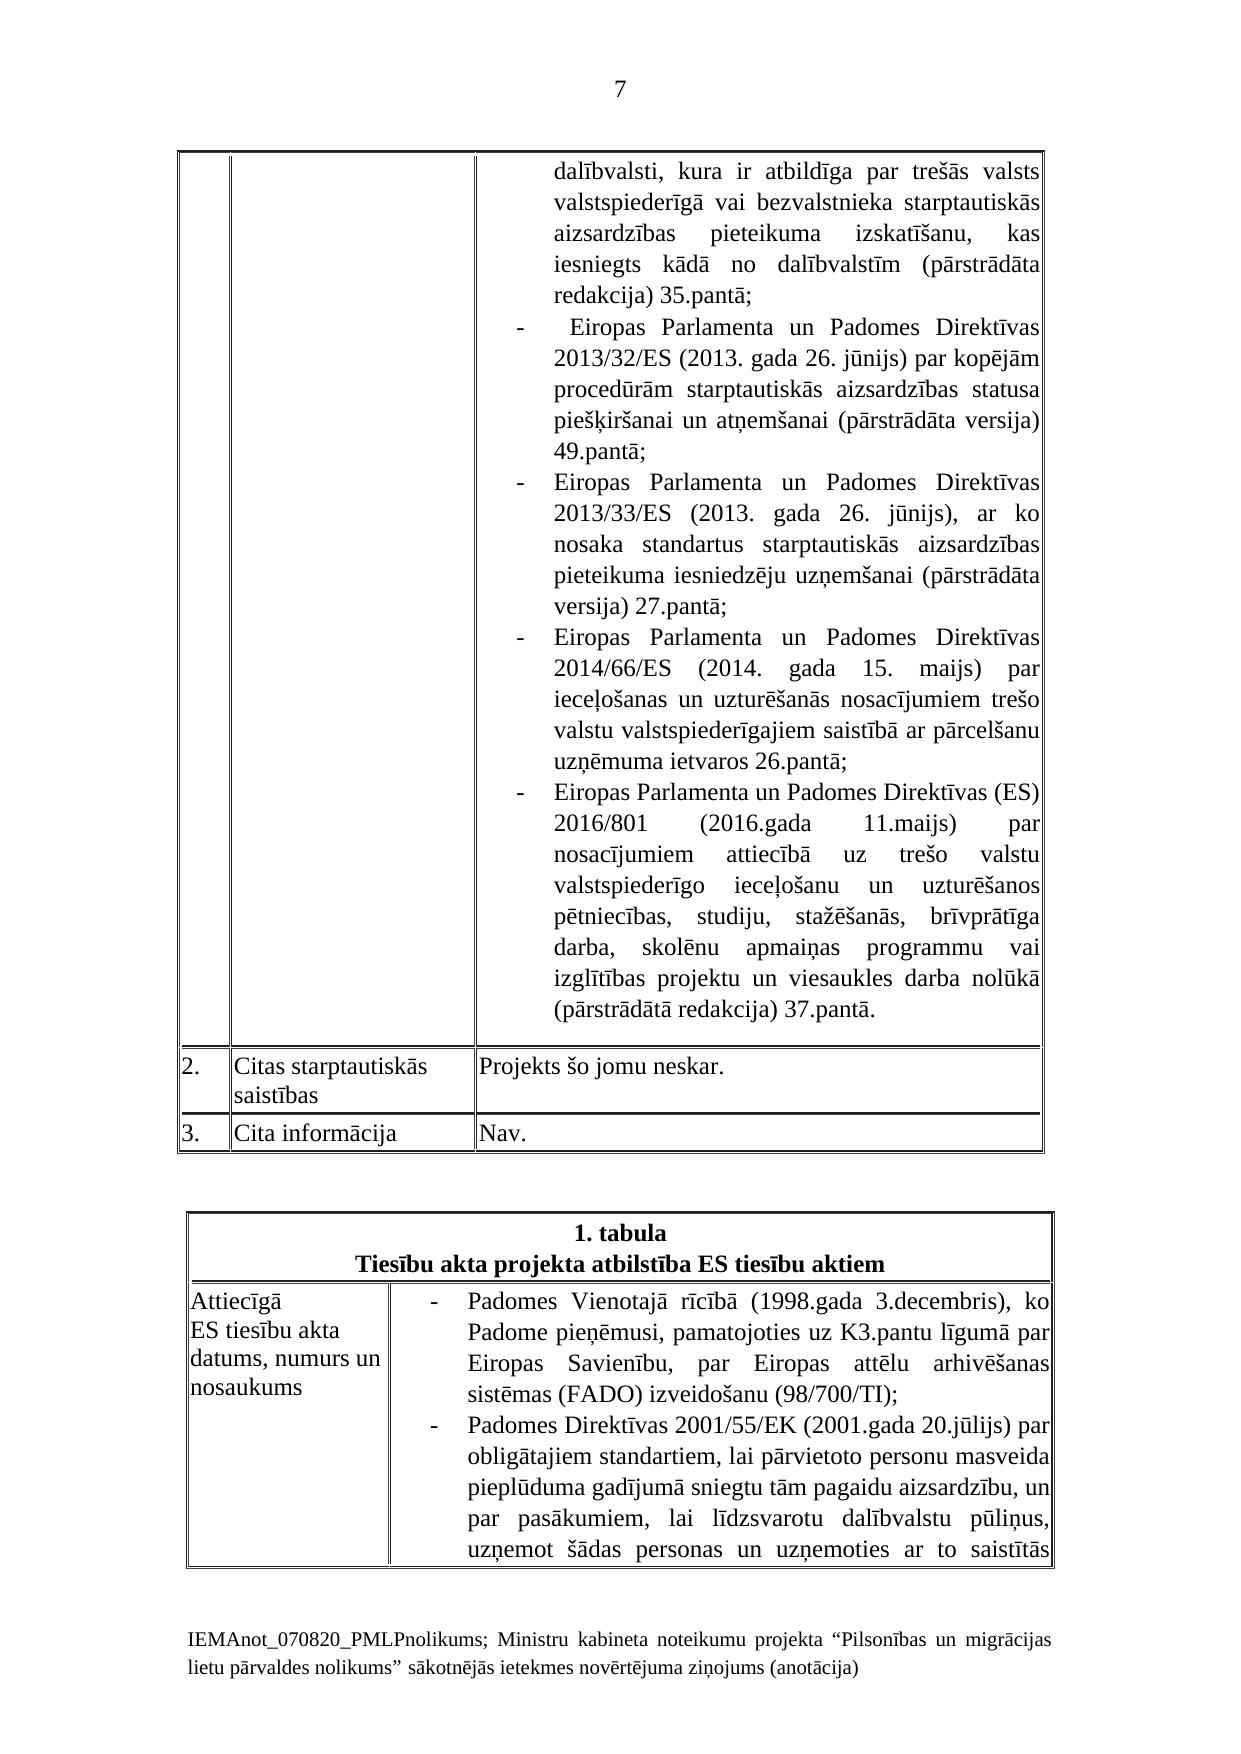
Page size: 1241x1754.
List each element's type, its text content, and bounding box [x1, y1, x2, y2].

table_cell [189, 1280, 390, 1566]
table_cell 2. [180, 1045, 229, 1112]
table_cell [390, 1280, 1052, 1566]
table_cell 3. [180, 1112, 231, 1150]
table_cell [231, 153, 476, 1045]
table_cell 1. [180, 153, 231, 1045]
table_cell Citas starptautiskās saistības [232, 1049, 474, 1112]
table_header 1. tabula Tiesību akta projekta atbilstība ES tiesību aktiem [189, 1214, 1051, 1280]
table_cell Cita informācija [231, 1115, 476, 1150]
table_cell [476, 153, 1042, 1045]
